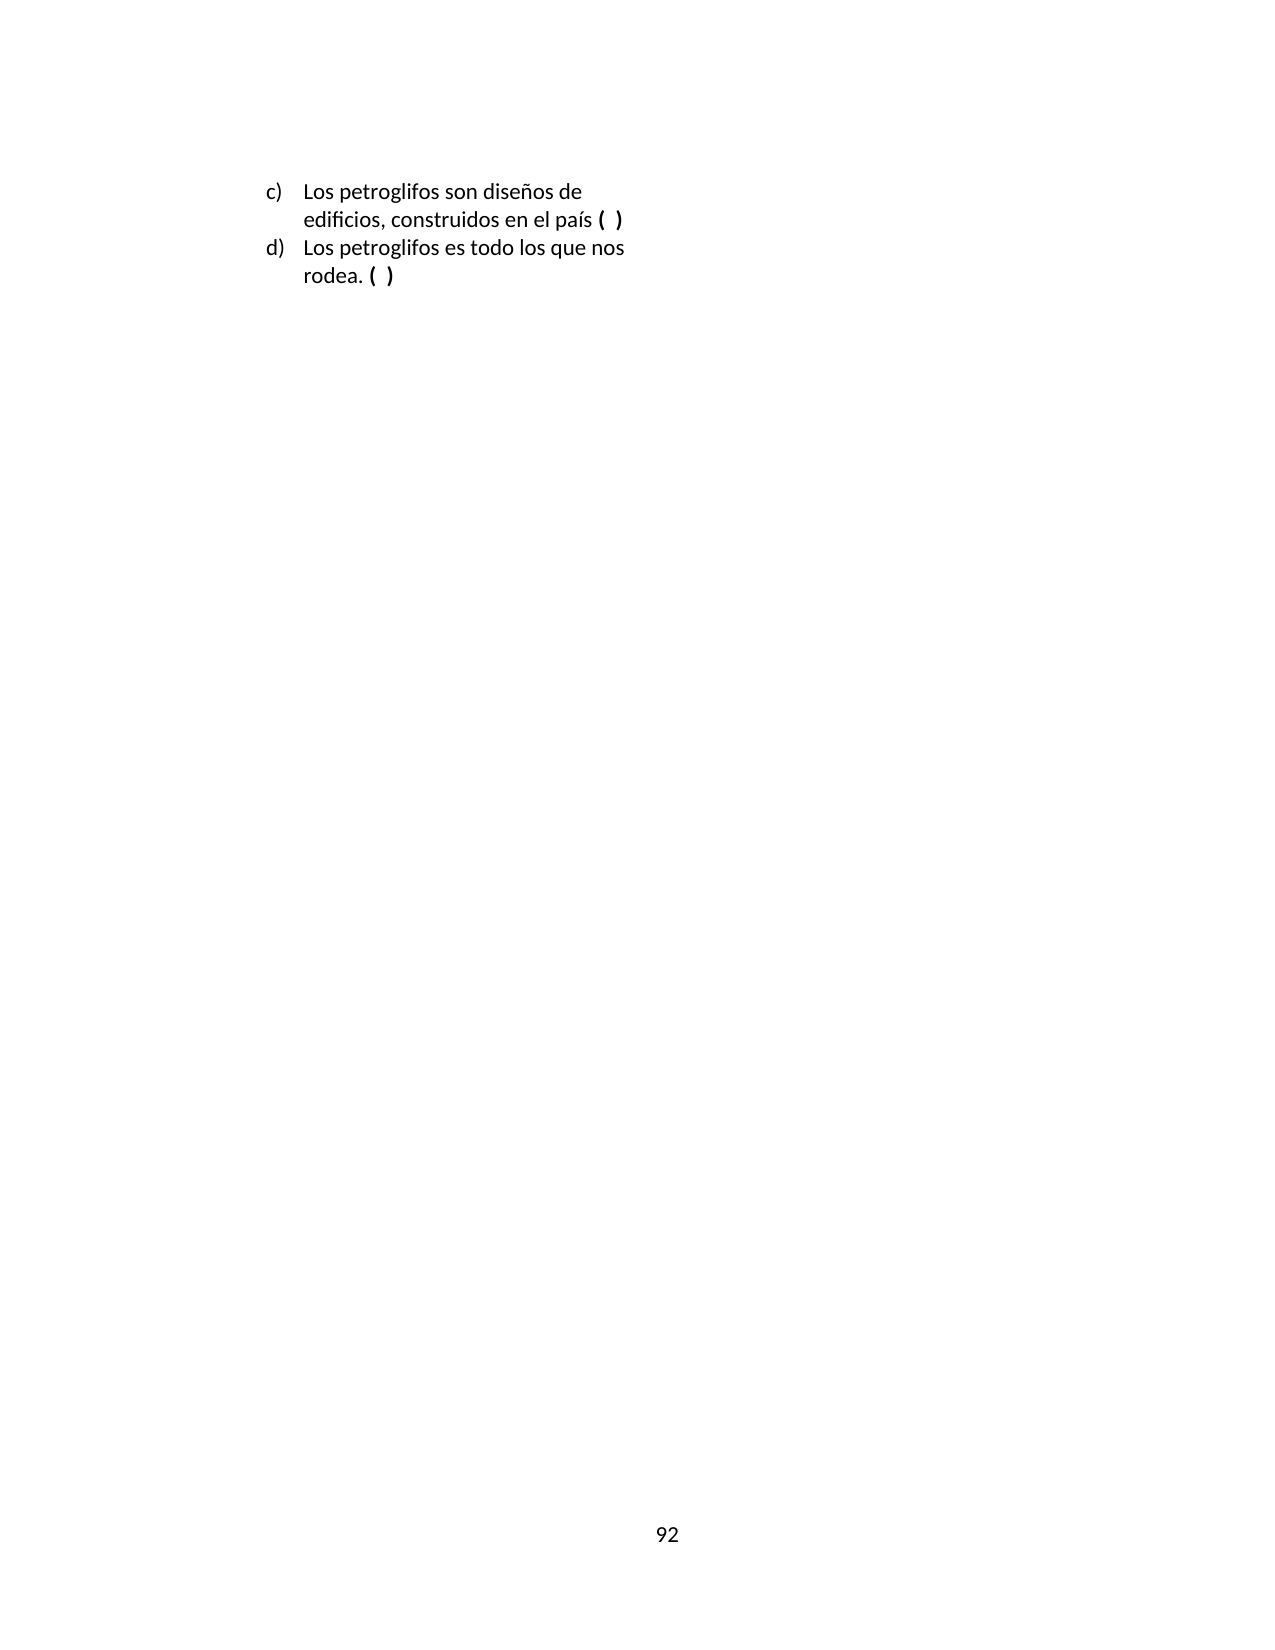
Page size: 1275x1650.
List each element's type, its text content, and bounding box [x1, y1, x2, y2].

list Los petroglifos son diseños de edificios, construidos en el país ( ) [266, 177, 630, 233]
list Los petroglifos es todo los que nos rodea. ( ) [266, 233, 630, 289]
